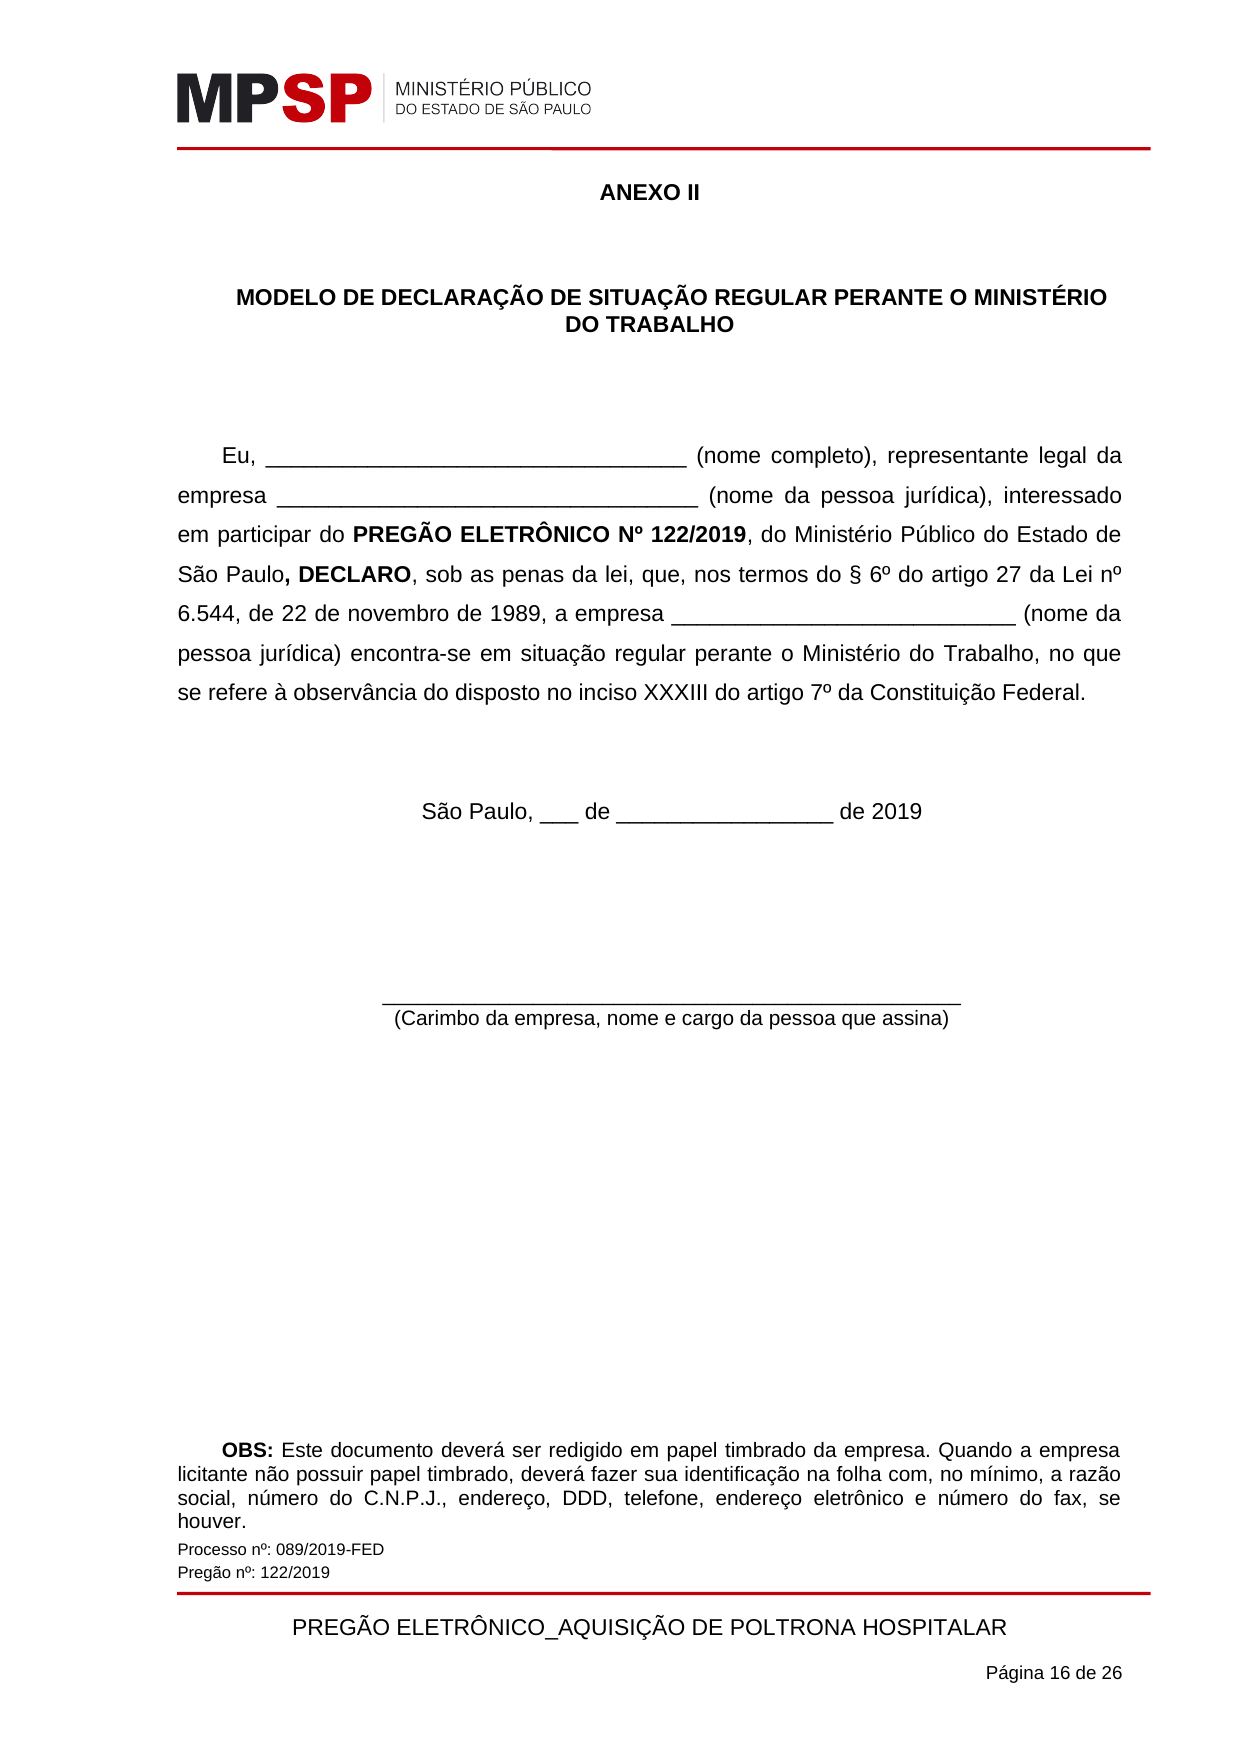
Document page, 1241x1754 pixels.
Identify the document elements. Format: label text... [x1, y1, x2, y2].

text MODELO DE DECLARAÇÃO DE SITUAÇÃO REGULAR PERANTE O MINISTÉRIO DO TRABALHO [177, 284, 1122, 337]
text __________________________________________________ [177, 982, 1122, 1006]
text ANEXO II [177, 179, 1122, 205]
text São Paulo, ___ de _________________ de 2019 [177, 798, 1122, 824]
picture [177, 73, 591, 123]
text Eu, _________________________________ (nome completo), representante legal da empresa _________________________________ (nome da pessoa jurídica), interessado em participar do PREGÃO ELETRÔNICO Nº 122/2019, do Ministério Público do Estado de São Paulo, DECLARO, sob as penas da lei, que, nos termos do § 6º do artigo 27 da Lei nº 6.544, de 22 de novembro de 1989, a empresa ___________________________ (nome da pessoa jurídica) encontra-se em situação regular perante o Ministério do Trabalho, no que se refere à observância do disposto no inciso XXXIII do artigo 7º da Constituição Federal. [177, 442, 1122, 706]
text OBS: Este documento deverá ser redigido em papel timbrado da empresa. Quando a empresa licitante não possuir papel timbrado, deverá fazer sua identificação na folha com, no mínimo, a razão social, número do C.N.P.J., endereço, DDD, telefone, endereço eletrônico e número do fax, se houver. [177, 1437, 1122, 1533]
text (Carimbo da empresa, nome e cargo da pessoa que assina) [177, 1006, 1122, 1030]
